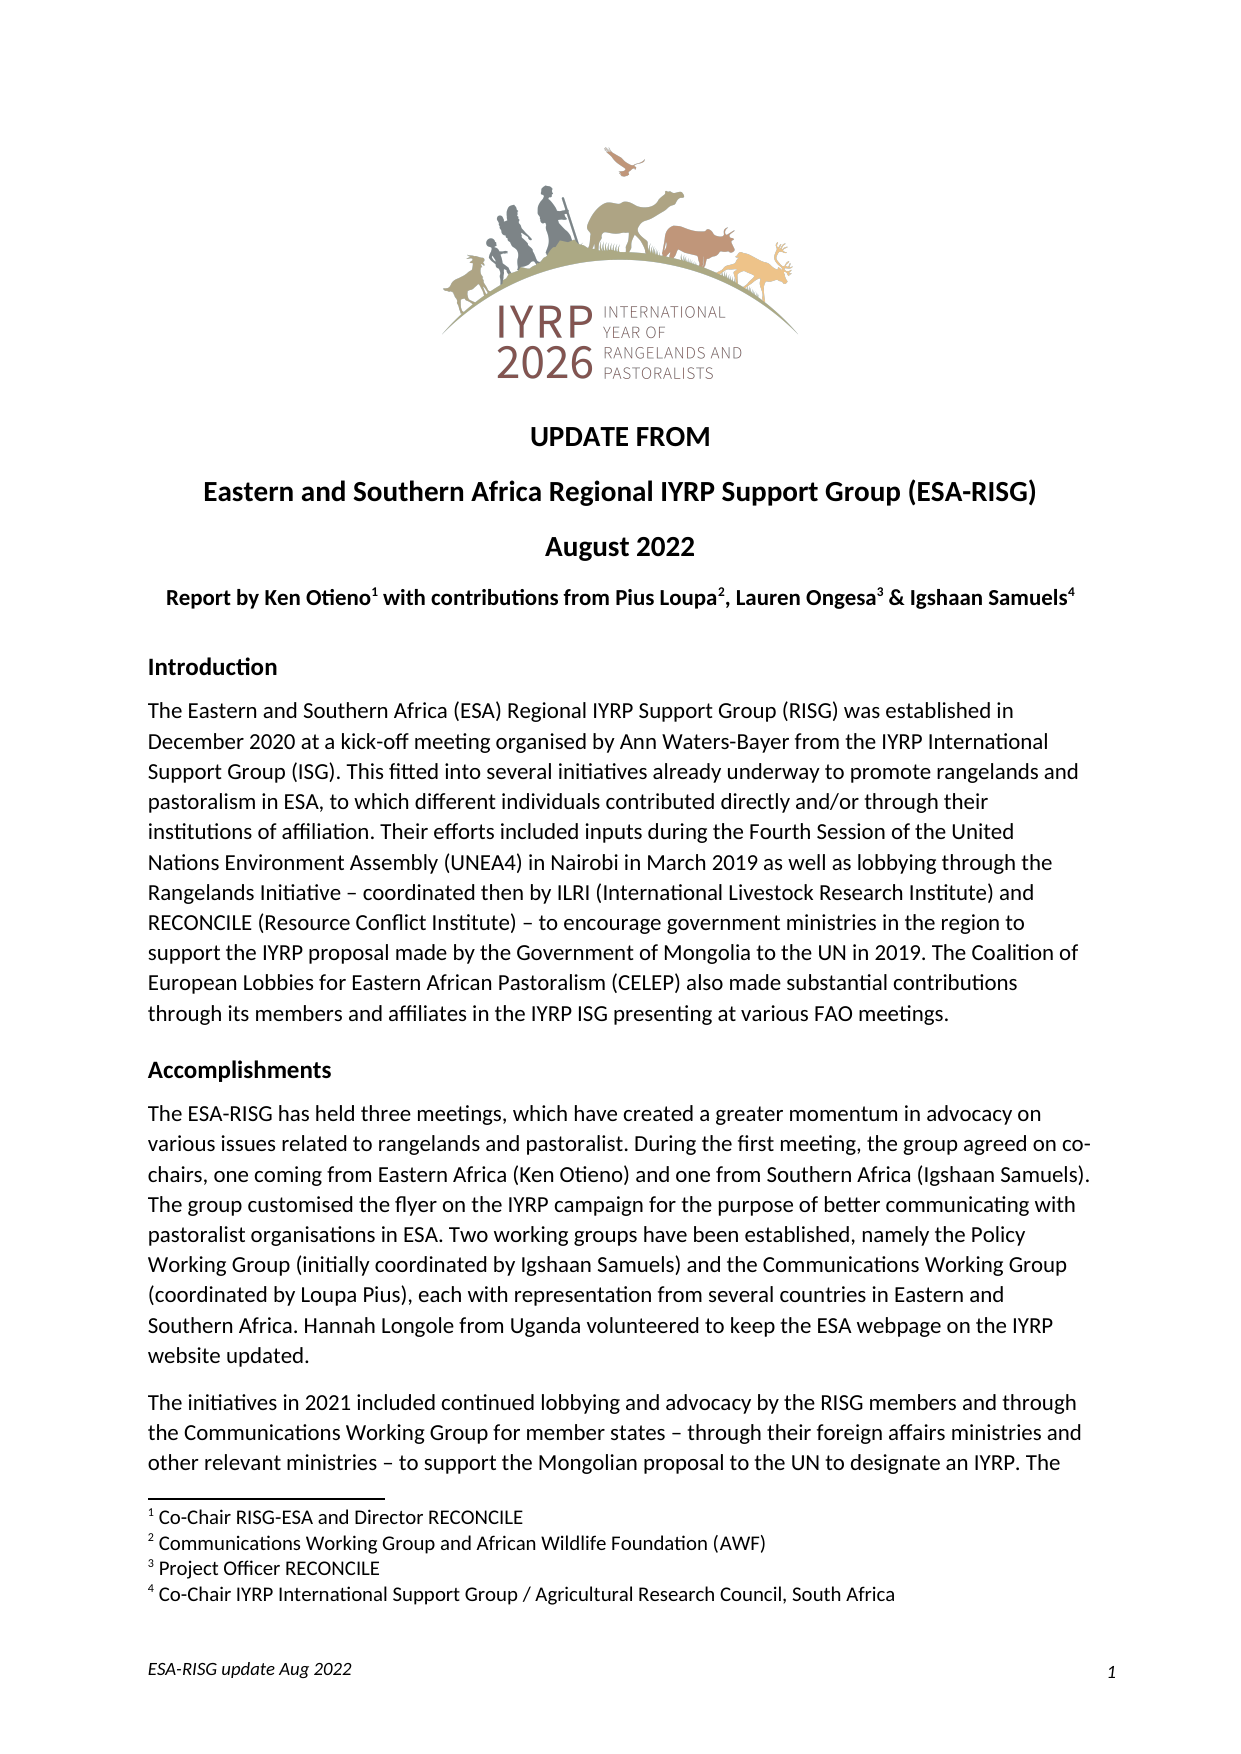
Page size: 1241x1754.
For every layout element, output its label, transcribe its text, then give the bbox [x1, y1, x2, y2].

text The ESA-RISG has held three meetings, which have created a greater momentum in advocacy on various issues related to rangelands and pastoralist. During the first meeting, the group agreed on co-chairs, one coming from Eastern Africa (Ken Otieno) and one from Southern Africa (Igshaan Samuels). The group customised the flyer on the IYRP campaign for the purpose of better communicating with pastoralist organisations in ESA. Two working groups have been established, namely the Policy Working Group (initially coordinated by Igshaan Samuels) and the Communications Working Group (coordinated by Loupa Pius), each with representation from several countries in Eastern and Southern Africa. Hannah Longole from Uganda volunteered to keep the ESA webpage on the IYRP website updated. [148, 1099, 1092, 1369]
text August 2022 [148, 528, 1092, 564]
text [148, 1388, 1092, 1476]
text Introduction [148, 651, 1092, 682]
text UPDATE FROM [148, 418, 1092, 454]
text The Eastern and Southern Africa (ESA) Regional IYRP Support Group (RISG) was established in December 2020 at a kick-off meeting organised by Ann Waters-Bayer from the IYRP International Support Group (ISG). This fitted into several initiatives already underway to promote rangelands and pastoralism in ESA, to which different individuals contributed directly and/or through their institutions of affiliation. Their efforts included inputs during the Fourth Session of the United Nations Environment Assembly (UNEA4) in Nairobi in March 2019 as well as lobbying through the Rangelands Initiative – coordinated then by ILRI (International Livestock Research Institute) and RECONCILE (Resource Conflict Institute) – to encourage government ministries in the region to support the IYRP proposal made by the Government of Mongolia to the UN in 2019. The Coalition of European Lobbies for Eastern African Pastoralism (CELEP) also made substantial contributions through its members and affiliates in the IYRP ISG presenting at various FAO meetings. [148, 697, 1092, 1027]
text Report by Ken Otieno with contributions from Pius Loupa, Lauren Ongesa & Igshaan Samuels [148, 583, 1092, 611]
text Accomplishments [148, 1054, 1092, 1084]
picture [442, 147, 799, 379]
text Eastern and Southern Africa Regional IYRP Support Group (ESA-RISG) [148, 473, 1092, 509]
